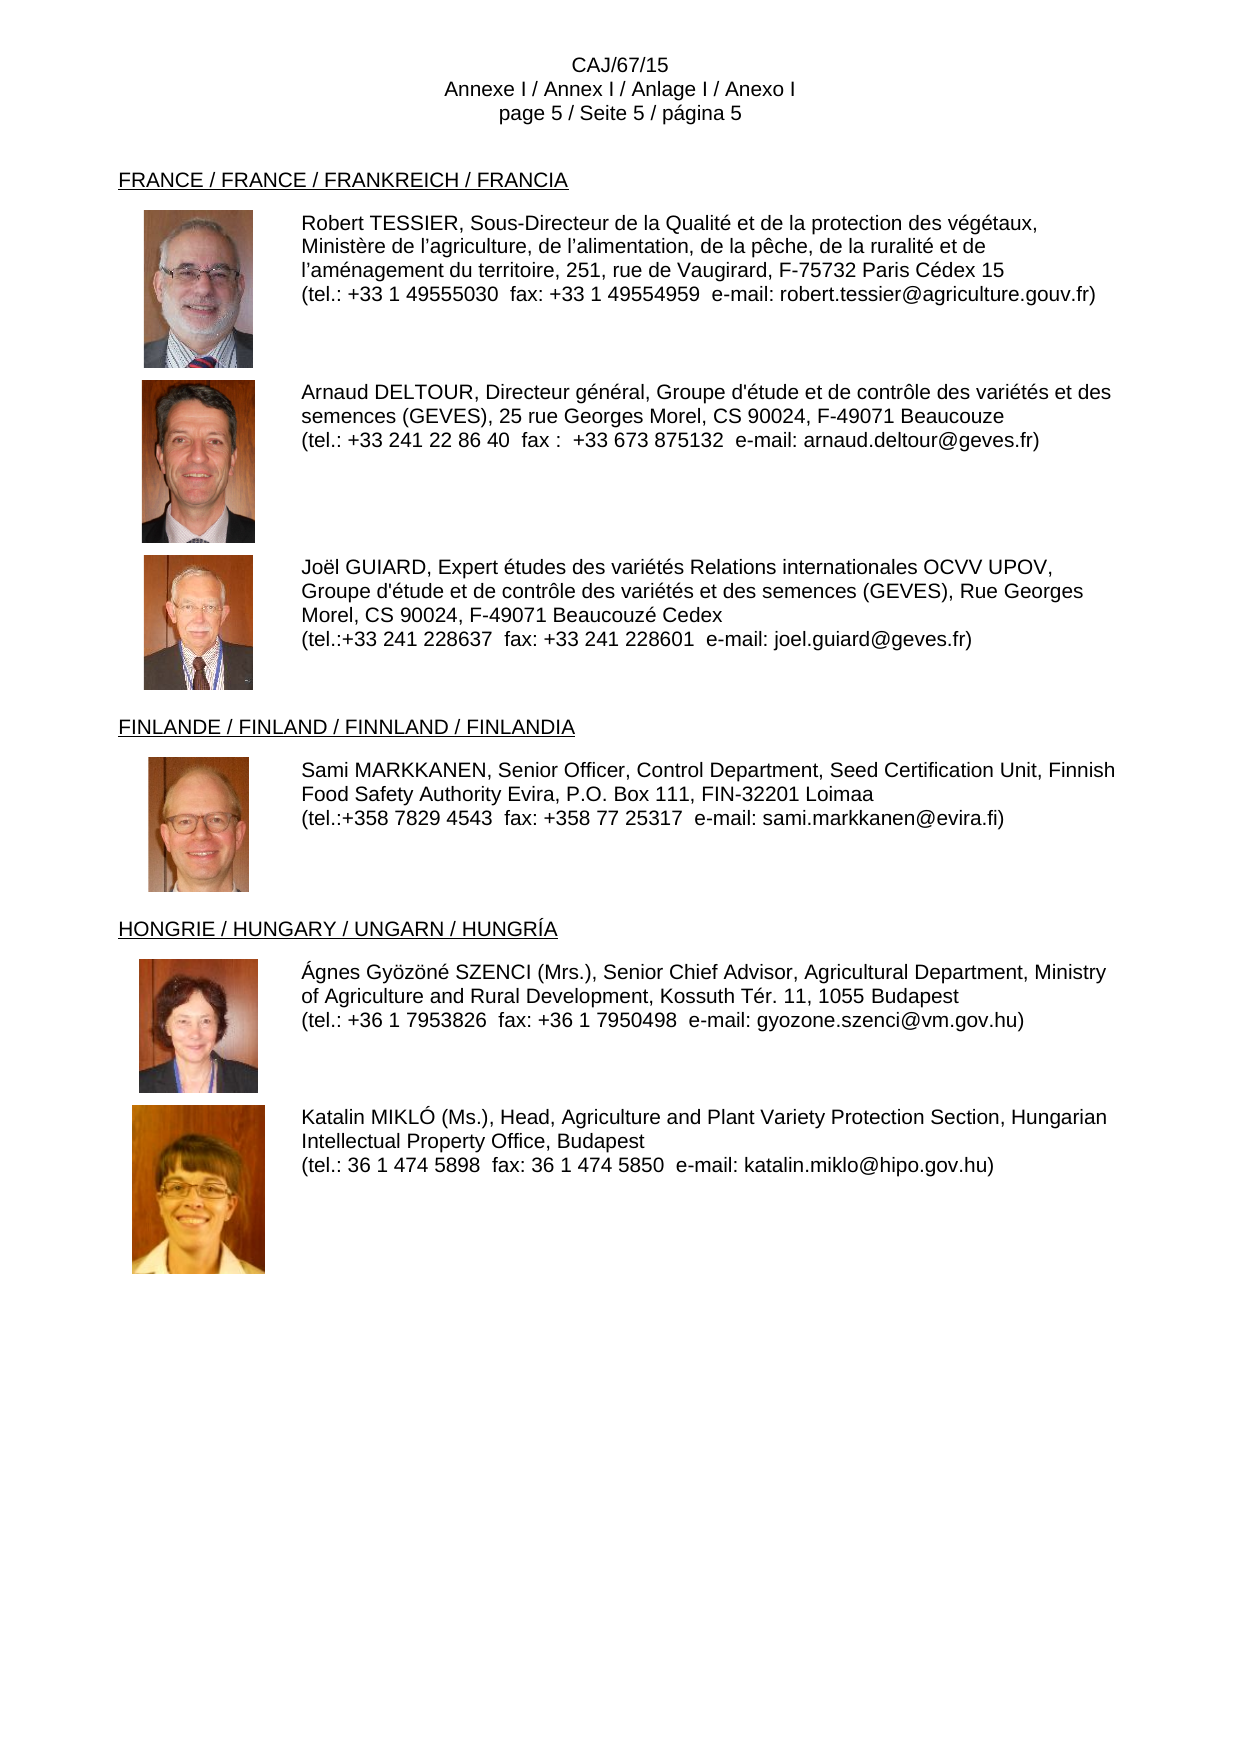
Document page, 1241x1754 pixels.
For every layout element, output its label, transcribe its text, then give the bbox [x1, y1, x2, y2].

table_cell [107, 751, 290, 898]
table_cell Katalin MIKLÓ (Ms.), Head, Agriculture and Plant Variety Protection Section, Hungarian Intellectual Property Office, Budapest (tel.: 36 1 474 5898 fax: 36 1 474 5850 e-mail: katalin.miklo@hipo.gov.hu) [290, 1099, 1136, 1280]
table_cell Arnaud DELTOUR, Directeur général, Groupe d'étude et de contrôle des variétés et des semences (GEVES), 25 rue Georges Morel, CS 90024, F-49071 Beaucouze (tel.: +33 241 22 86 40 fax : +33 673 875132 e-mail: arnaud.deltour@geves.fr) [290, 374, 1136, 549]
table_cell [107, 549, 290, 696]
picture [143, 555, 253, 690]
table_cell [107, 953, 290, 1099]
table_cell Robert TESSIER, Sous-Directeur de la Qualité et de la protection des végétaux, Ministère de l’agriculture, de l’alimentation, de la pêche, de la ruralité et de l’aménagement du territoire, 251, rue de Vaugirard, F-75732 Paris Cédex 15 (tel.: +33 1 49555030 fax: +33 1 49554959 e-mail: robert.tessier@agriculture.gouv.fr) [290, 204, 1136, 374]
picture [141, 380, 255, 543]
table_cell [107, 1099, 290, 1280]
picture [143, 210, 253, 368]
table_cell Sami MARKKANEN, Senior Officer, Control Department, Seed Certification Unit, Finnish Food Safety Authority Evira, P.O. Box 111, FIN-32201 Loimaa (tel.:+358 7829 4543 fax: +358 77 25317 e-mail: sami.markkanen@evira.fi) [290, 751, 1136, 898]
picture [139, 959, 258, 1093]
table_cell Joël GUIARD, Expert études des variétés Relations internationales OCVV UPOV, Groupe d'étude et de contrôle des variétés et des semences (GEVES), Rue Georges Morel, CS 90024, F-49071 Beaucouzé Cedex (tel.:+33 241 228637 fax: +33 241 228601 e-mail: joel.guiard@geves.fr) [290, 549, 1136, 696]
table_cell Ágnes Gyözöné SZENCI (Mrs.), Senior Chief Advisor, Agricultural Department, Ministry of Agriculture and Rural Development, Kossuth Tér. 11, 1055 Budapest (tel.: +36 1 7953826 fax: +36 1 7950498 e-mail: gyozone.szenci@vm.gov.hu) [290, 953, 1136, 1099]
table_cell [107, 374, 290, 549]
picture [148, 757, 249, 892]
table_cell HONGRIE / HUNGARY / UNGARN / HUNGRÍA [107, 898, 1136, 953]
table_cell FRANCE / FRANCE / FRANKREICH / FRANCIA [107, 149, 1136, 204]
table_cell FINLANDE / FINLAND / FINNLAND / FINLANDIA [107, 696, 1136, 751]
picture [132, 1105, 265, 1274]
table_cell [107, 204, 290, 374]
